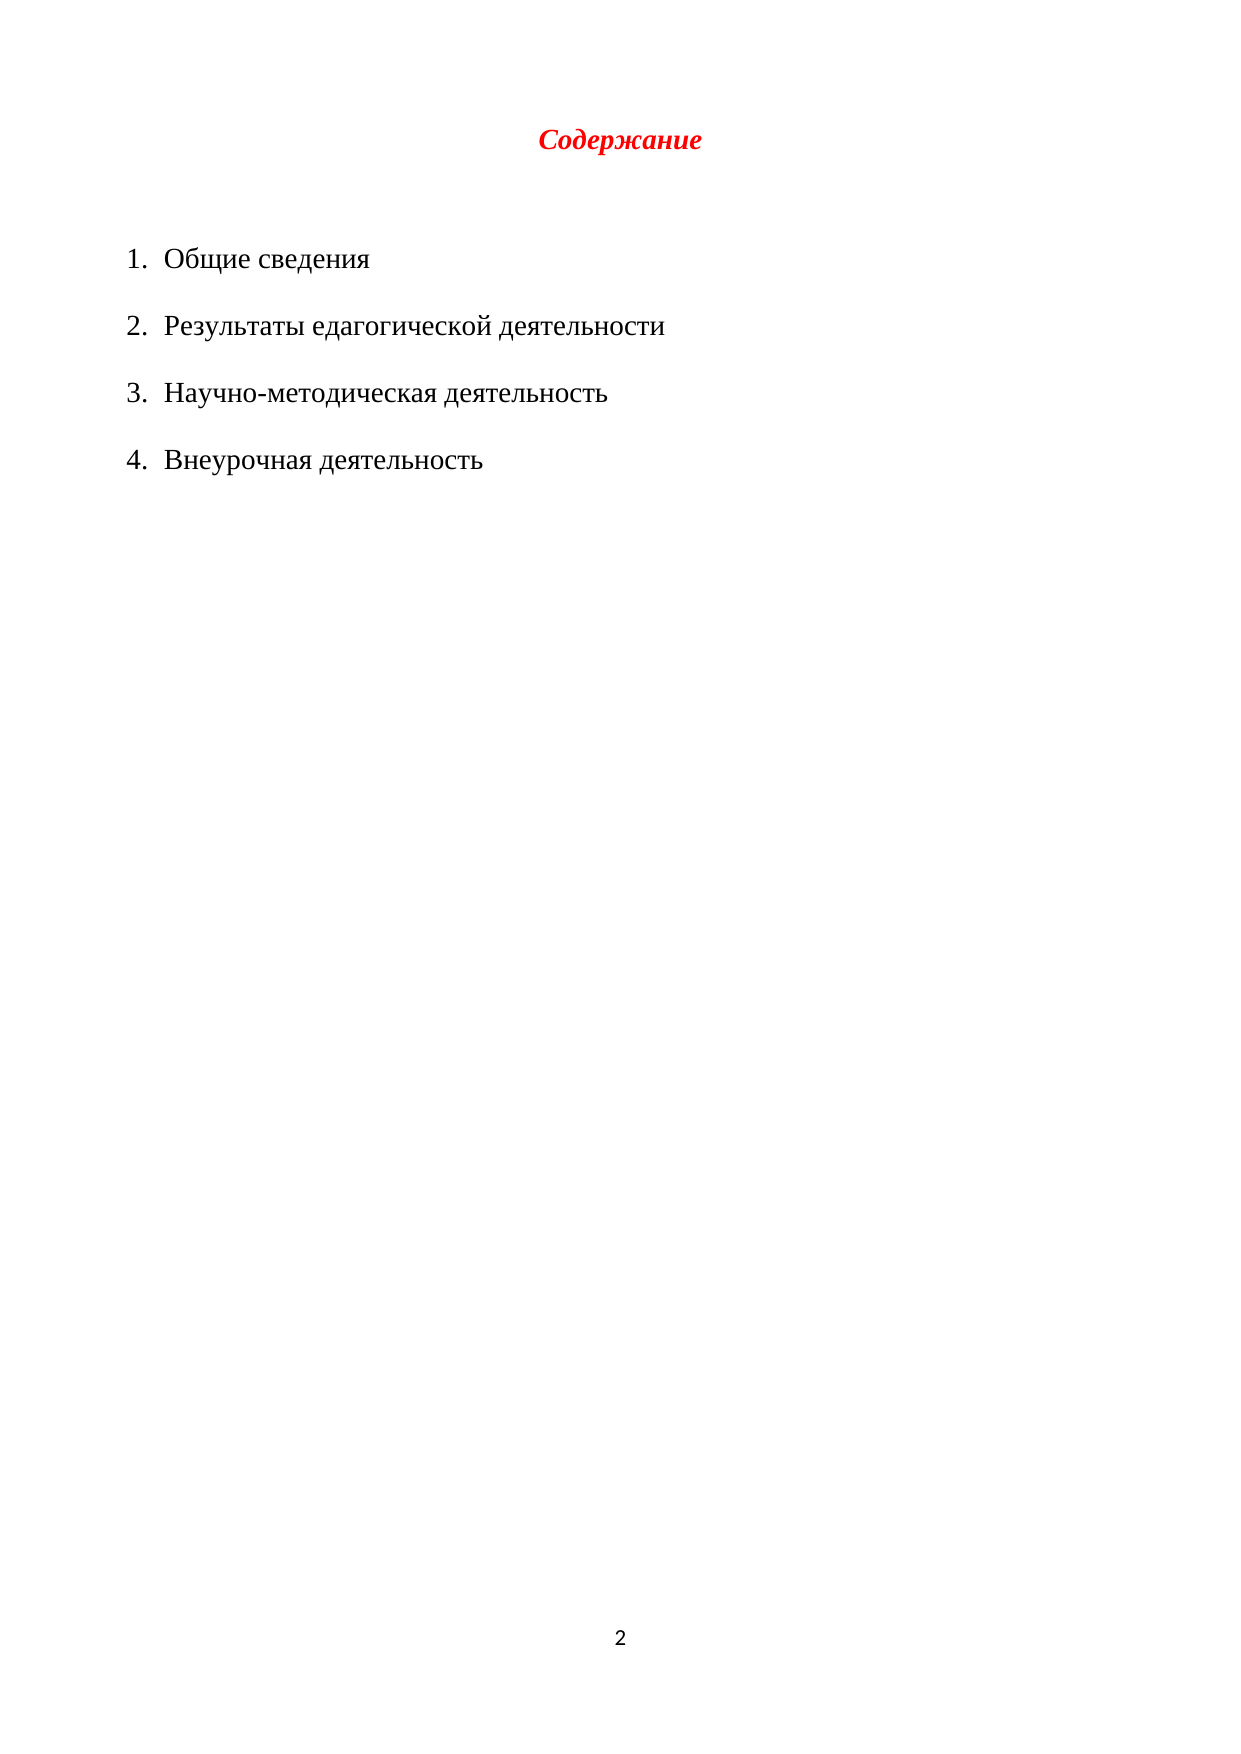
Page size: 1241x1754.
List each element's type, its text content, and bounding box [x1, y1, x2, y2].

list Результаты едагогической деятельности [126, 308, 1152, 342]
list Общие сведения [126, 241, 1152, 274]
list Внеурочная деятельность [126, 442, 1152, 476]
text Содержание [89, 122, 1152, 156]
list Научно-методическая деятельность [126, 375, 1152, 409]
